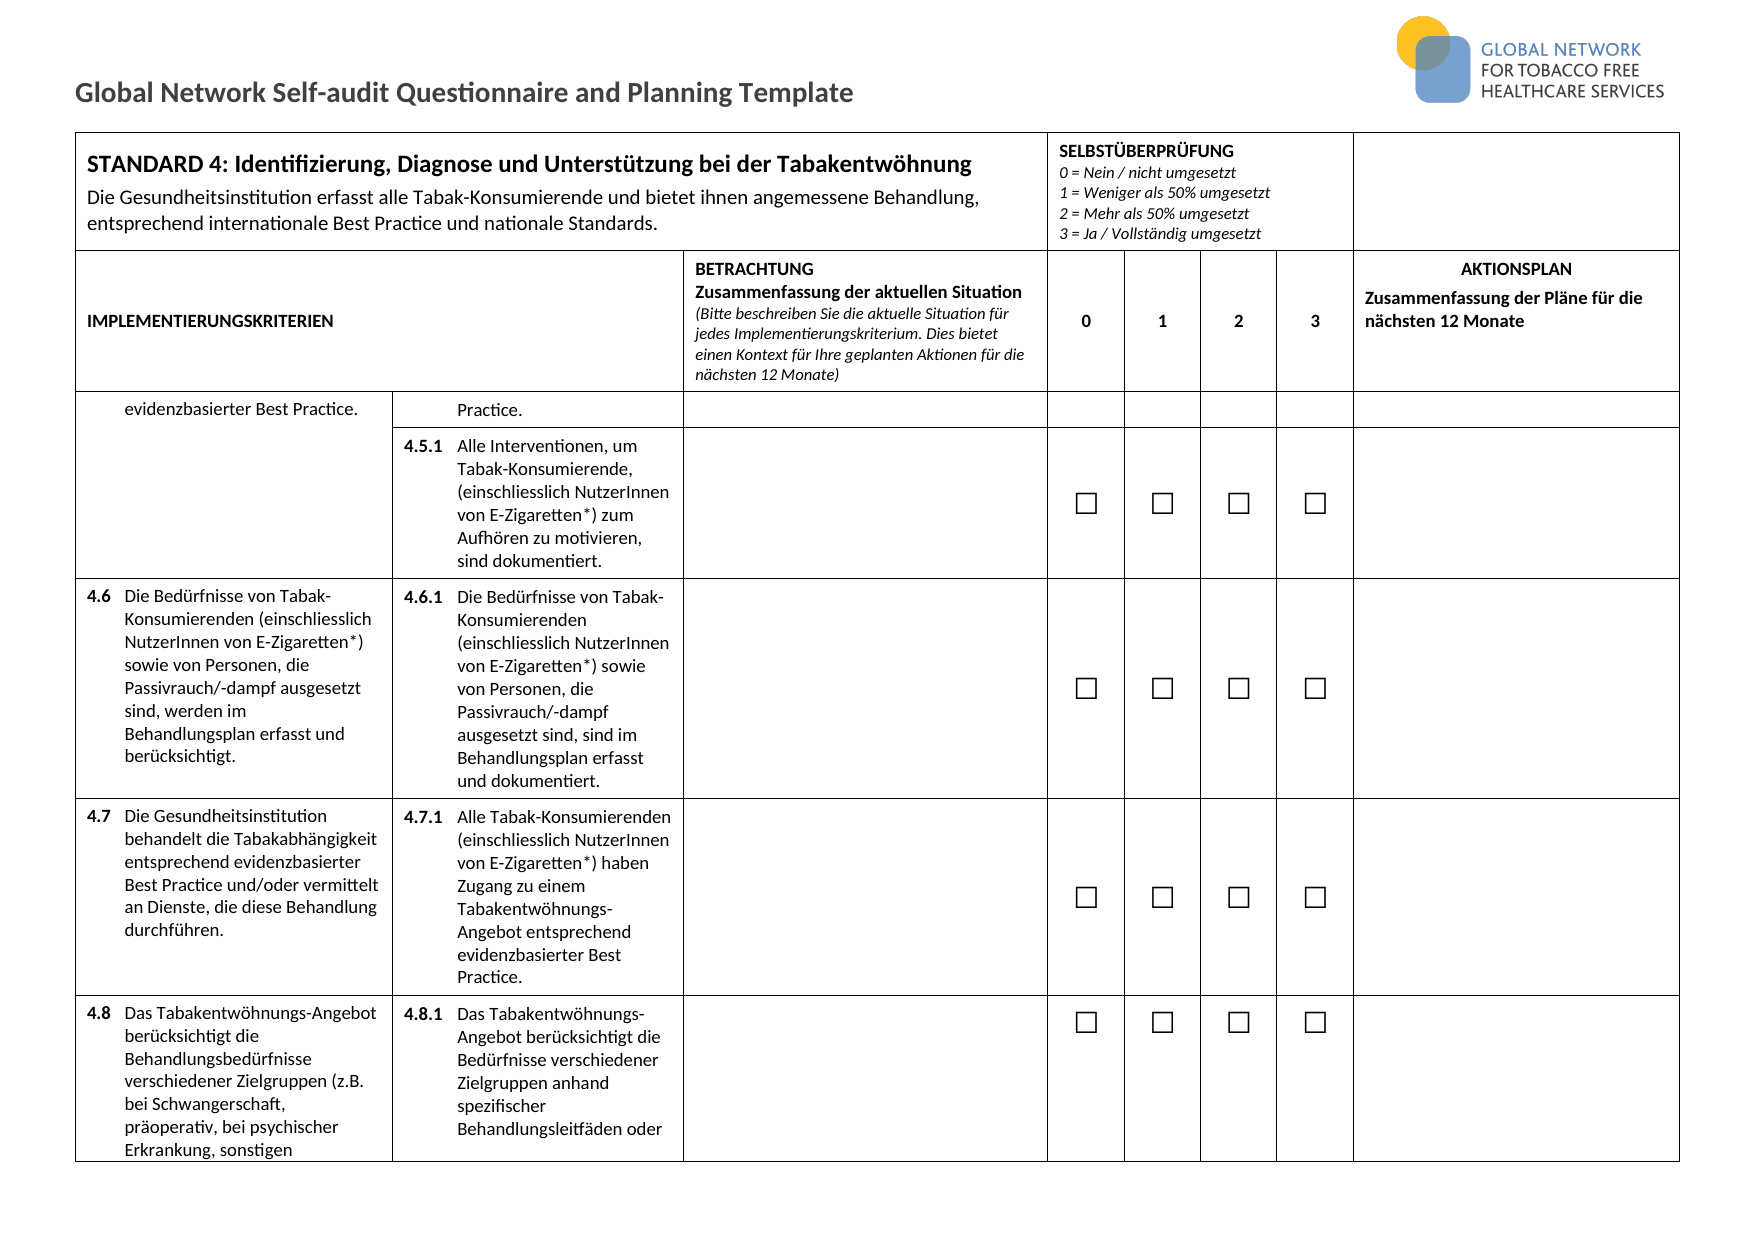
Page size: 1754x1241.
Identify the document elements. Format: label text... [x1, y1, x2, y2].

table_cell AKTIONSPLAN Zusammenfassung der Pläne für die nächsten 12 Monate [1354, 251, 1679, 391]
table_cell [1277, 799, 1353, 995]
table_cell [684, 996, 1047, 1161]
table_cell [684, 428, 1047, 578]
table_cell [1354, 428, 1679, 578]
picture [1396, 16, 1672, 108]
table_cell [1277, 579, 1353, 798]
table_cell Alle Tabak-Konsumierende (einschliesslich NutzerInnen von E-Zigaretten*) erhalten eine Kurzintervention entsprechend evidenzbasierter Best Practice. [393, 392, 683, 427]
table_cell Das Tabakentwöhnungs-Angebot berücksichtigt die Behandlungsbedürfnisse verschiedener Zielgruppen (z.B. bei Schwangerschaft, präoperativ, bei psychischer Erkrankung, sonstigen Einschränkungen) entsprechend evidenzbasierter Best Practice. [76, 996, 392, 1161]
table_cell Alle Interventionen, um Tabak-Konsumierende, (einschliesslich NutzerInnen von E-Zigaretten*) zum Aufhören zu motivieren, sind dokumentiert. [393, 428, 683, 578]
table_cell [1048, 996, 1124, 1161]
table_cell [684, 579, 1047, 798]
table_cell [1125, 799, 1200, 995]
table_cell [1354, 996, 1679, 1161]
table_cell [1048, 392, 1124, 427]
table_cell [1277, 428, 1353, 578]
table_cell Die Bedürfnisse von Tabak- Konsumierenden (einschliesslich NutzerInnen von E-Zigaretten*) sowie von Personen, die Passivrauch/-dampf ausgesetzt sind, werden im Behandlungsplan erfasst und berücksichtigt. [76, 579, 392, 798]
table_cell [1201, 799, 1276, 995]
table_cell Alle Tabak-Konsumierenden (einschliesslich NutzerInnen von E-Zigaretten*) haben Zugang zu einem Tabakentwöhnungs-Angebot entsprechend evidenzbasierter Best Practice. [393, 799, 683, 995]
table_cell Alle erfassten Tabakkonsumierenden (einschliesslich NutzerInnen von E-Zigaretten*) erhalten eine Kurzintervention entsprechend evidenzbasierter Best Practice. [76, 392, 392, 578]
table_cell [1277, 392, 1353, 427]
table_cell [1125, 428, 1200, 578]
table_cell 0 [1048, 251, 1124, 391]
table_cell [1125, 579, 1200, 798]
table_cell [1277, 996, 1353, 1161]
table_cell [684, 799, 1047, 995]
table_cell [1354, 392, 1679, 427]
table_cell [684, 392, 1047, 427]
table_cell BETRACHTUNG Zusammenfassung der aktuellen Situation (Bitte beschreiben Sie die aktuelle Situation für jedes Implementierungskriterium. Dies bietet einen Kontext für Ihre geplanten Aktionen für die nächsten 12 Monate) [684, 251, 1047, 391]
table_cell [1048, 799, 1124, 995]
table_header STANDARD 4: Identifizierung, Diagnose und Unterstützung bei der Tabakentwöhnung Die Gesundheitsinstitution erfasst alle Tabak-Konsumierende und bietet ihnen angemessene Behandlung, entsprechend internationale Best Practice und nationale Standards. [76, 133, 1047, 250]
table_cell 1 [1125, 251, 1200, 391]
table_cell Die Bedürfnisse von Tabak- Konsumierenden (einschliesslich NutzerInnen von E-Zigaretten*) sowie von Personen, die Passivrauch/-dampf ausgesetzt sind, sind im Behandlungsplan erfasst und dokumentiert. [393, 579, 683, 798]
table_cell [1048, 579, 1124, 798]
table_cell [1048, 428, 1124, 578]
table_cell Das Tabakentwöhnungs-Angebot berücksichtigt die Bedürfnisse verschiedener Zielgruppen anhand spezifischer Behandlungsleitfäden oder Anleitungen entsprechend evidenzbasierter Best Practice. [393, 996, 683, 1161]
table_cell 2 [1201, 251, 1276, 391]
table_cell [1201, 996, 1276, 1161]
table_header [1354, 133, 1679, 250]
table_cell [1354, 799, 1679, 995]
table_cell [1201, 428, 1276, 578]
table_cell [1201, 392, 1276, 427]
table_header SELBSTÜBERPRÜFUNG 0 = Nein / nicht umgesetzt 1 = Weniger als 50% umgesetzt 2 = Mehr als 50% umgesetzt 3 = Ja / Vollständig umgesetzt [1048, 133, 1353, 250]
table_cell IMPLEMENTIERUNGSKRITERIEN [76, 251, 683, 391]
table_cell [1125, 392, 1200, 427]
table_cell [1125, 996, 1200, 1161]
table_cell [1354, 579, 1679, 798]
table_cell [1201, 579, 1276, 798]
table_cell 3 [1277, 251, 1353, 391]
table_cell Die Gesundheitsinstitution behandelt die Tabakabhängigkeit entsprechend evidenzbasierter Best Practice und/oder vermittelt an Dienste, die diese Behandlung durchführen. [76, 799, 392, 995]
